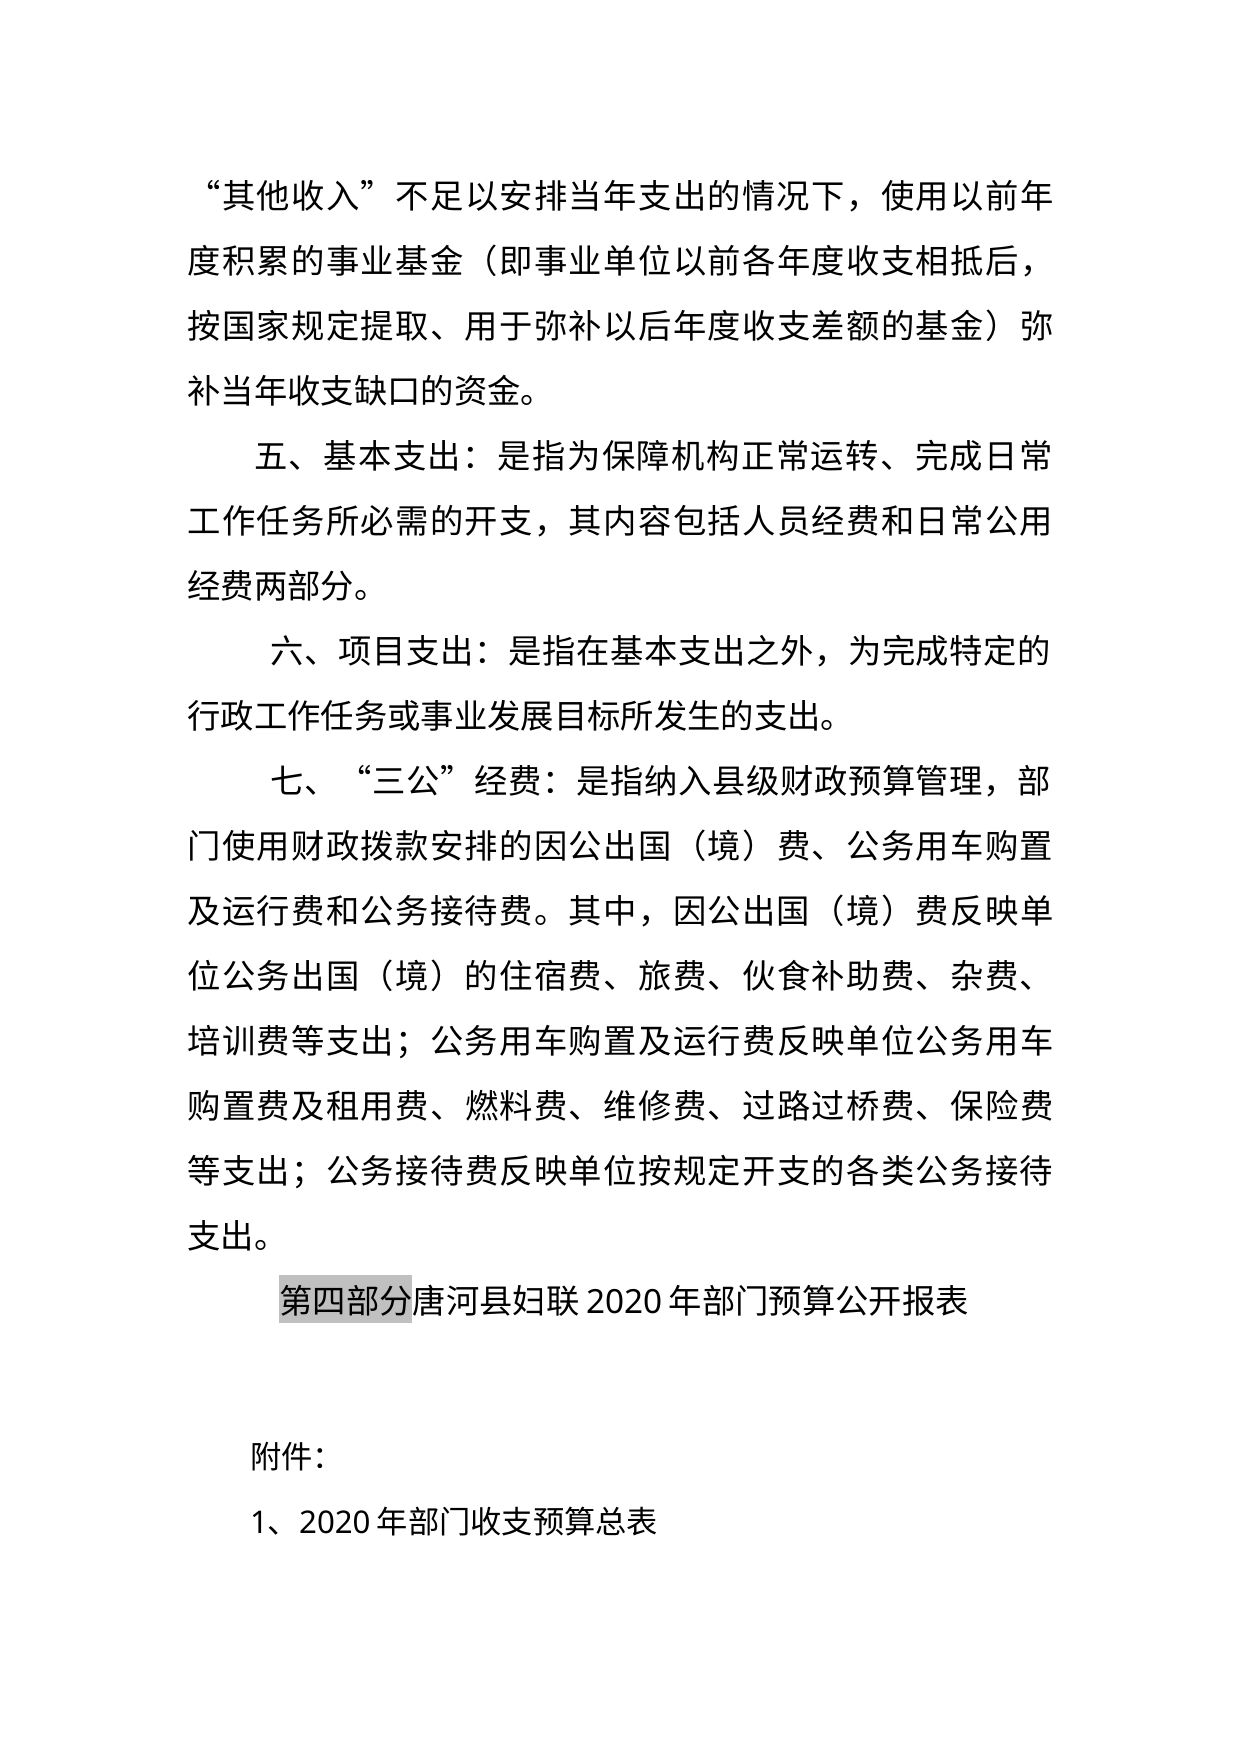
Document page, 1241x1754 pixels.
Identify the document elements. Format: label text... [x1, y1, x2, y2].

text 七、“三公”经费：是指纳入县级财政预算管理，部门使用财政拨款安排的因公出国（境）费、公务用车购置及运行费和公务接待费。其中，因公出国（境）费反映单位公务出国（境）的住宿费、旅费、伙食补助费、杂费、培训费等支出；公务用车购置及运行费反映单位公务用车购置费及租用费、燃料费、维修费、过路过桥费、保险费等支出；公务接待费反映单位按规定开支的各类公务接待支出。 [187, 747, 1053, 1267]
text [187, 162, 1053, 422]
text 六、项目支出：是指在基本支出之外，为完成特定的行政工作任务或事业发展目标所发生的支出。 [187, 617, 1053, 747]
text 五、基本支出：是指为保障机构正常运转、完成日常工作任务所必需的开支，其内容包括人员经费和日常公用经费两部分。 [187, 422, 1053, 617]
text 附件： [187, 1422, 1053, 1487]
text 第四部分唐河县妇联2020年部门预算公开报表 [279, 1267, 1053, 1332]
text 1、2020年部门收支预算总表 [187, 1487, 1053, 1552]
